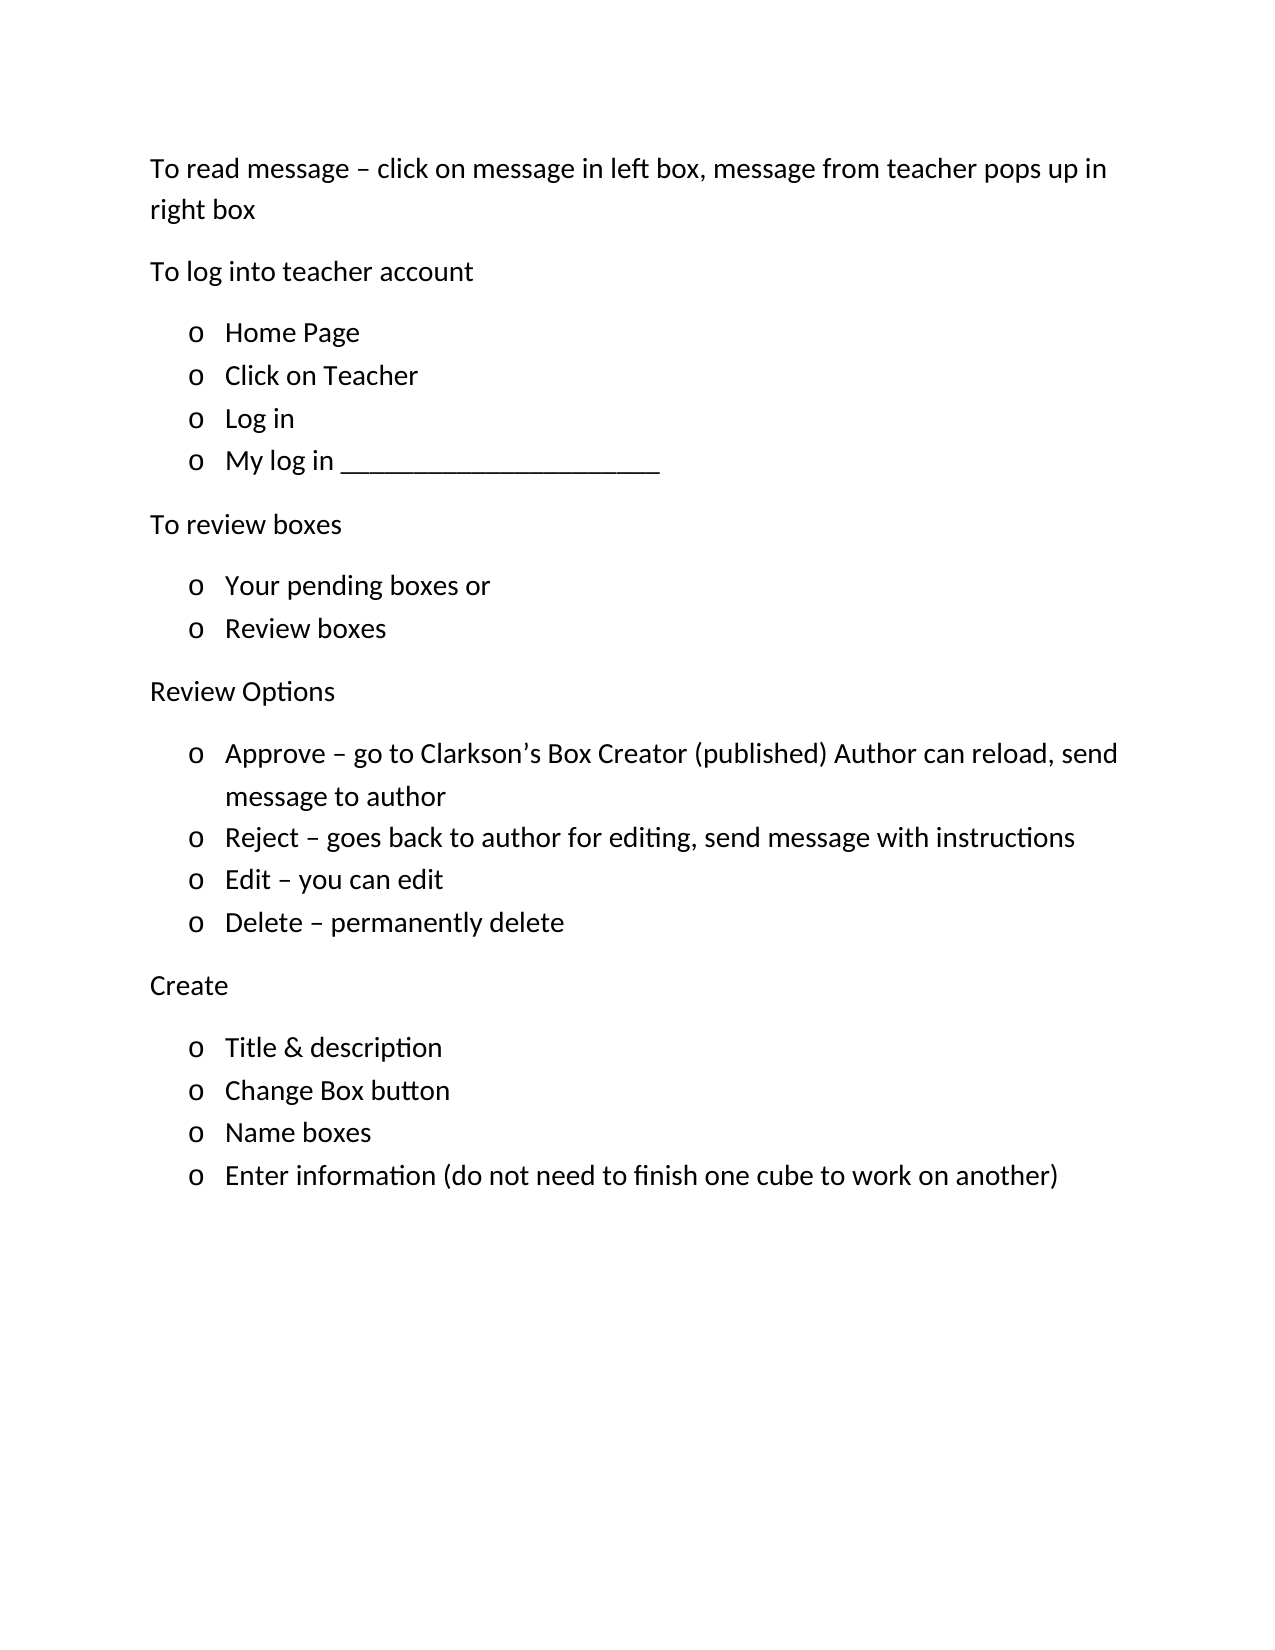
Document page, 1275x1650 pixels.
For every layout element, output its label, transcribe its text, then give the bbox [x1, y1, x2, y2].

text To read message – click on message in left box, message from teacher pops up in right box [150, 150, 1125, 227]
text To log into teacher account [150, 253, 1125, 288]
list Review boxes [187, 610, 1125, 647]
text Review Options [150, 673, 1125, 709]
list Approve – go to Clarkson’s Box Creator (published) Author can reload, send message to author [187, 735, 1125, 813]
list My log in ______________________ [187, 442, 1125, 479]
list Enter information (do not need to finish one cube to work on another) [187, 1157, 1125, 1194]
list Reject – goes back to author for editing, send message with instructions [187, 819, 1125, 856]
list Edit – you can edit [187, 861, 1125, 898]
list Delete – permanently delete [187, 904, 1125, 941]
list Click on Teacher [187, 357, 1125, 394]
list Name boxes [187, 1114, 1125, 1151]
list Change Box button [187, 1072, 1125, 1109]
list Title & description [187, 1029, 1125, 1066]
text To review boxes [150, 506, 1125, 541]
list Log in [187, 400, 1125, 437]
list Home Page [187, 314, 1125, 352]
text Create [150, 967, 1125, 1003]
list Your pending boxes or [187, 567, 1125, 604]
